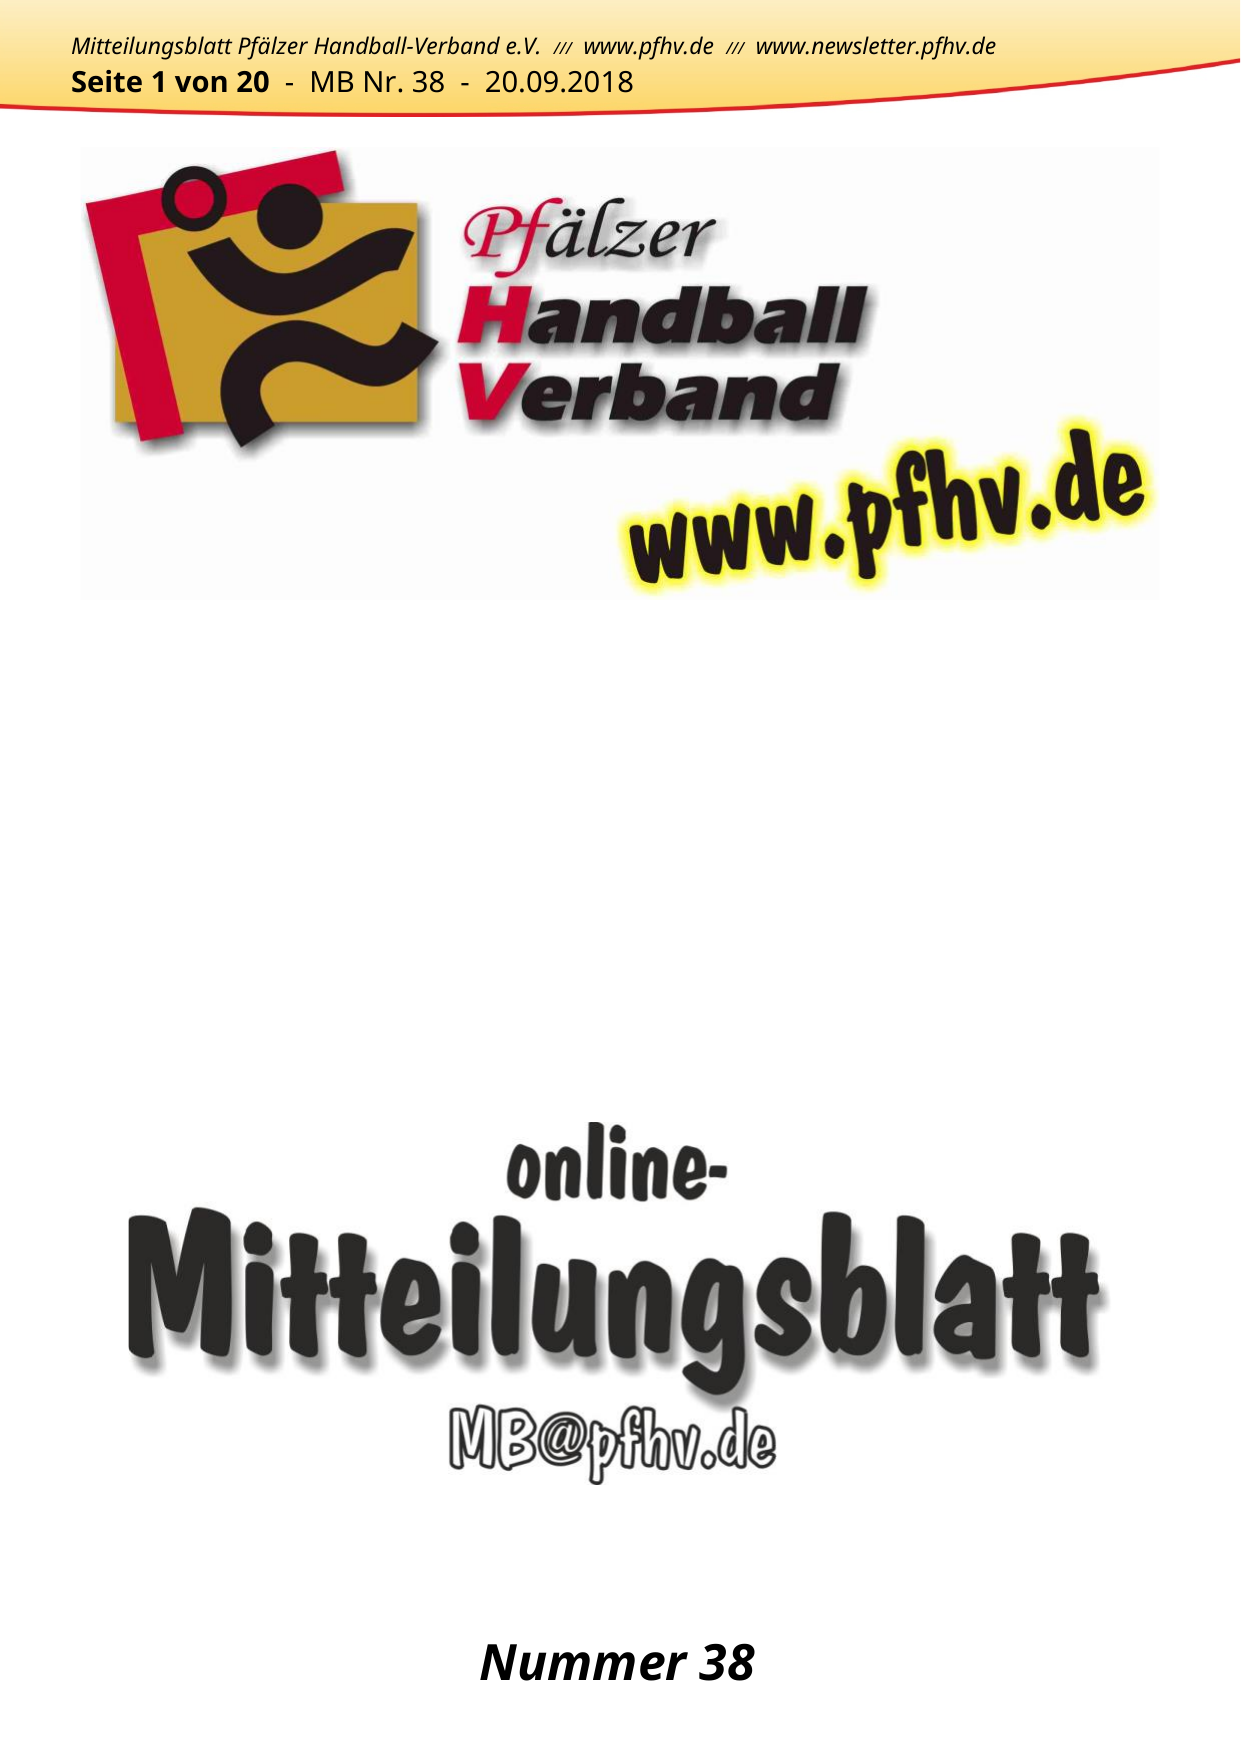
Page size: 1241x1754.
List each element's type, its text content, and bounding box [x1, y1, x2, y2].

picture [128, 1122, 1112, 1485]
picture [0, 0, 1241, 117]
text Nummer 38 [71, 1627, 1169, 1695]
picture [80, 147, 1160, 600]
